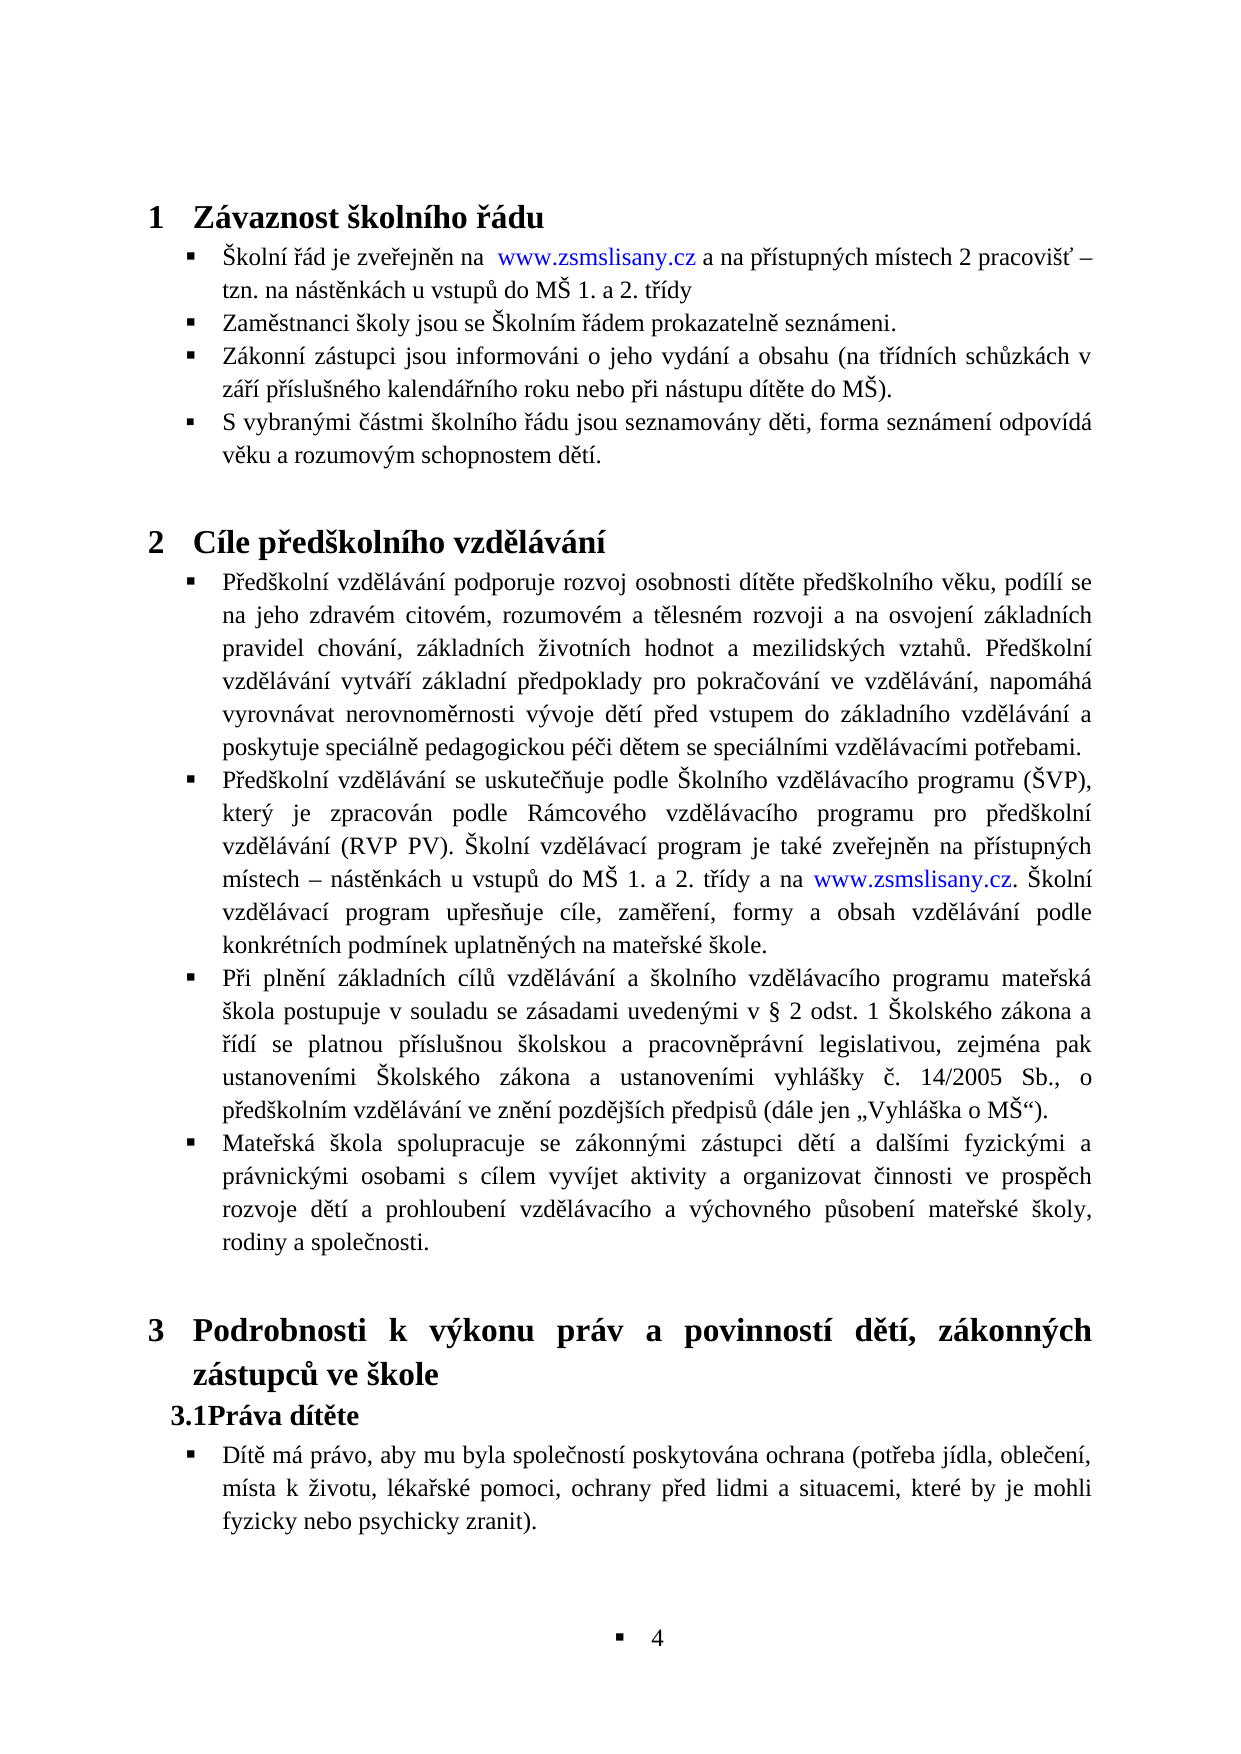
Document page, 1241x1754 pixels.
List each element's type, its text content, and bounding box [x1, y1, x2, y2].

subtitle Závaznost školního řádu [148, 198, 1093, 236]
text Školní řád je zveřejněn na www.zsmslisany.cz a na přístupných místech 2 pracovišť – tzn. na nástěnkách u vstupů do MŠ 1. a 2. třídy [185, 242, 1093, 303]
subtitle Cíle předškolního vzdělávání [148, 523, 1093, 561]
subtitle Práva dítěte [170, 1398, 1093, 1432]
text S vybranými částmi školního řádu jsou seznamovány děti, forma seznámení odpovídá věku a rozumovým schopnostem dětí. [185, 407, 1093, 468]
subtitle Podrobnosti k výkonu práv a povinností dětí, zákonných zástupců ve škole [148, 1310, 1093, 1393]
text Předškolní vzdělávání se uskutečňuje podle Školního vzdělávacího programu (ŠVP), který je zpracován podle Rámcového vzdělávacího programu pro předškolní vzdělávání (RVP PV). Školní vzdělávací program je také zveřejněn na přístupných místech – nástěnkách u vstupů do MŠ 1. a 2. třídy a na www.zsmslisany.cz. Školní vzdělávací program upřesňuje cíle, zaměření, formy a obsah vzdělávání podle konkrétních podmínek uplatněných na mateřské škole. [185, 765, 1093, 959]
text Dítě má právo, aby mu byla společností poskytována ochrana (potřeba jídla, oblečení, místa k životu, lékařské pomoci, ochrany před lidmi a situacemi, které by je mohli fyzicky nebo psychicky zranit). [185, 1440, 1093, 1535]
text Zákonní zástupci jsou informováni o jeho vydání a obsahu (na třídních schůzkách v září příslušného kalendářního roku nebo při nástupu dítěte do MŠ). [185, 341, 1093, 402]
text Zaměstnanci školy jsou se Školním řádem prokazatelně seznámeni. [185, 308, 1093, 336]
text Při plnění základních cílů vzdělávání a školního vzdělávacího programu mateřská škola postupuje v souladu se zásadami uvedenými v § 2 odst. 1 Školského zákona a řídí se platnou příslušnou školskou a pracovněprávní legislativou, zejména pak ustanoveními Školského zákona a ustanoveními vyhlášky č. 14/2005 Sb., o předškolním vzdělávání ve znění pozdějších předpisů (dále jen „Vyhláška o MŠ“). [185, 963, 1093, 1124]
text Předškolní vzdělávání podporuje rozvoj osobnosti dítěte předškolního věku, podílí se na jeho zdravém citovém, rozumovém a tělesném rozvoji a na osvojení základních pravidel chování, základních životních hodnot a mezilidských vztahů. Předškolní vzdělávání vytváří základní předpoklady pro pokračování ve vzdělávání, napomáhá vyrovnávat nerovnoměrnosti vývoje dětí před vstupem do základního vzdělávání a poskytuje speciálně pedagogickou péči dětem se speciálními vzdělávacími potřebami. [185, 567, 1093, 761]
text Mateřská škola spolupracuje se zákonnými zástupci dětí a dalšími fyzickými a právnickými osobami s cílem vyvíjet aktivity a organizovat činnosti ve prospěch rozvoje dětí a prohloubení vzdělávacího a výchovného působení mateřské školy, rodiny a společnosti. [185, 1128, 1093, 1256]
